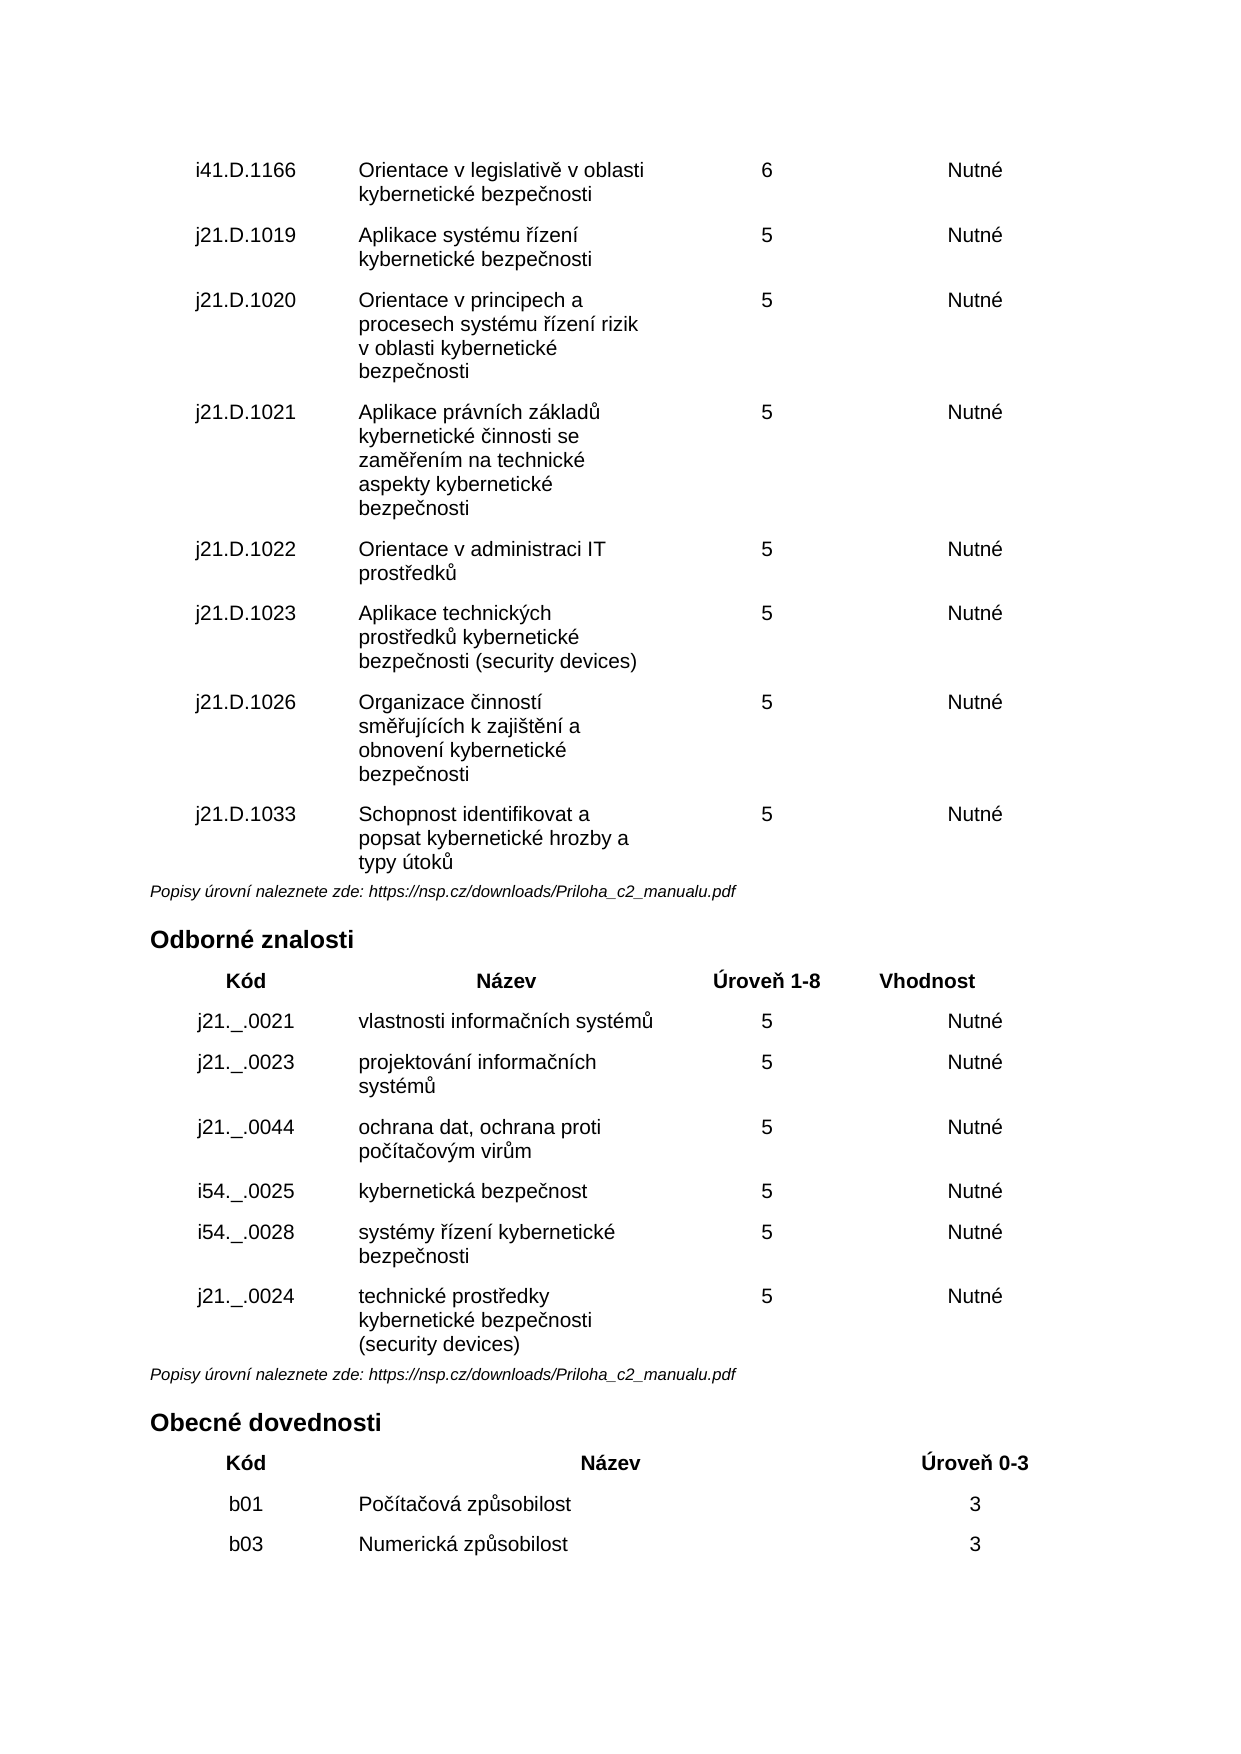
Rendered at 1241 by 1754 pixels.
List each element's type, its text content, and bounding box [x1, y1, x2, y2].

table_cell Schopnost identifikovat a popsat kybernetické hrozby a typy útoků [350, 794, 662, 882]
subtitle Odborné znalosti [150, 925, 1090, 954]
table_cell 3 [871, 1483, 1079, 1524]
table_cell 5 [663, 1001, 871, 1042]
table_cell Nutné [871, 392, 1079, 528]
table_cell j21.D.1021 [142, 392, 350, 528]
table_cell j21.D.1019 [142, 215, 350, 279]
table_cell j21._.0023 [142, 1042, 350, 1106]
table_cell j21._.0044 [142, 1106, 350, 1171]
table_cell Aplikace právních základů kybernetické činnosti se zaměřením na technické aspekty kybernetické bezpečnosti [350, 392, 662, 528]
table_cell j21._.0021 [142, 1001, 350, 1042]
table_cell kybernetická bezpečnost [350, 1171, 662, 1211]
table_cell 5 [663, 1276, 871, 1364]
table_cell b03 [142, 1524, 350, 1564]
table_cell j21.D.1020 [142, 279, 350, 392]
text Popisy úrovní naleznete zde: https://nsp.cz/downloads/Priloha_c2_manualu.pdf [150, 1364, 1090, 1384]
table_header Název [350, 960, 662, 1001]
table_cell Nutné [871, 681, 1079, 794]
table_cell j21.D.1026 [142, 681, 350, 794]
table_cell 5 [663, 593, 871, 681]
subtitle Obecné dovednosti [150, 1408, 1090, 1436]
table_cell Organizace činností směřujících k zajištění a obnovení kybernetické bezpečnosti [350, 681, 662, 794]
table_cell 6 [663, 150, 871, 214]
table_header Úroveň 1-8 [663, 960, 871, 1001]
table_cell Nutné [871, 1042, 1079, 1106]
table_cell j21.D.1023 [142, 593, 350, 681]
table_cell Nutné [871, 1106, 1079, 1171]
table_cell technické prostředky kybernetické bezpečnosti (security devices) [350, 1276, 662, 1364]
table_cell Počítačová způsobilost [350, 1483, 871, 1524]
table_header Název [350, 1443, 871, 1483]
table_cell 5 [663, 528, 871, 593]
table_cell j21._.0024 [142, 1276, 350, 1364]
table_header Kód [142, 960, 350, 1001]
table_cell 5 [663, 1211, 871, 1276]
table_cell 5 [663, 215, 871, 279]
text Popisy úrovní naleznete zde: https://nsp.cz/downloads/Priloha_c2_manualu.pdf [150, 882, 1090, 901]
table_cell i41.D.1166 [142, 150, 350, 214]
table_cell systémy řízení kybernetické bezpečnosti [350, 1211, 662, 1276]
table_cell j21.D.1033 [142, 794, 350, 882]
table_cell i54._.0028 [142, 1211, 350, 1276]
table_header Vhodnost [871, 960, 1079, 1001]
table_cell 5 [663, 794, 871, 882]
table_cell Orientace v administraci IT prostředků [350, 528, 662, 593]
table_cell Aplikace systému řízení kybernetické bezpečnosti [350, 215, 662, 279]
table_cell Nutné [871, 1171, 1079, 1211]
table_cell projektování informačních systémů [350, 1042, 662, 1106]
table_cell 3 [871, 1524, 1079, 1564]
table_cell j21.D.1022 [142, 528, 350, 593]
table_cell Nutné [871, 593, 1079, 681]
table_cell 5 [663, 279, 871, 392]
table_cell Numerická způsobilost [350, 1524, 871, 1564]
table_cell Aplikace technických prostředků kybernetické bezpečnosti (security devices) [350, 593, 662, 681]
table_cell 5 [663, 392, 871, 528]
table_cell ochrana dat, ochrana proti počítačovým virům [350, 1106, 662, 1171]
table_cell 5 [663, 681, 871, 794]
table_cell Nutné [871, 1001, 1079, 1042]
table_cell b01 [142, 1483, 350, 1524]
table_cell Nutné [871, 528, 1079, 593]
table_cell Nutné [871, 279, 1079, 392]
table_cell Nutné [871, 794, 1079, 882]
table_cell 5 [663, 1106, 871, 1171]
table_cell i54._.0025 [142, 1171, 350, 1211]
table_cell 5 [663, 1042, 871, 1106]
table_cell Orientace v principech a procesech systému řízení rizik v oblasti kybernetické bezpečnosti [350, 279, 662, 392]
table_cell Nutné [871, 150, 1079, 214]
table_cell Nutné [871, 1211, 1079, 1276]
table_cell Nutné [871, 1276, 1079, 1364]
table_cell vlastnosti informačních systémů [350, 1001, 662, 1042]
table_cell 5 [663, 1171, 871, 1211]
table_cell Nutné [871, 215, 1079, 279]
table_cell Orientace v legislativě v oblasti kybernetické bezpečnosti [350, 150, 662, 214]
table_header Úroveň 0-3 [871, 1443, 1079, 1483]
table_header Kód [142, 1443, 350, 1483]
